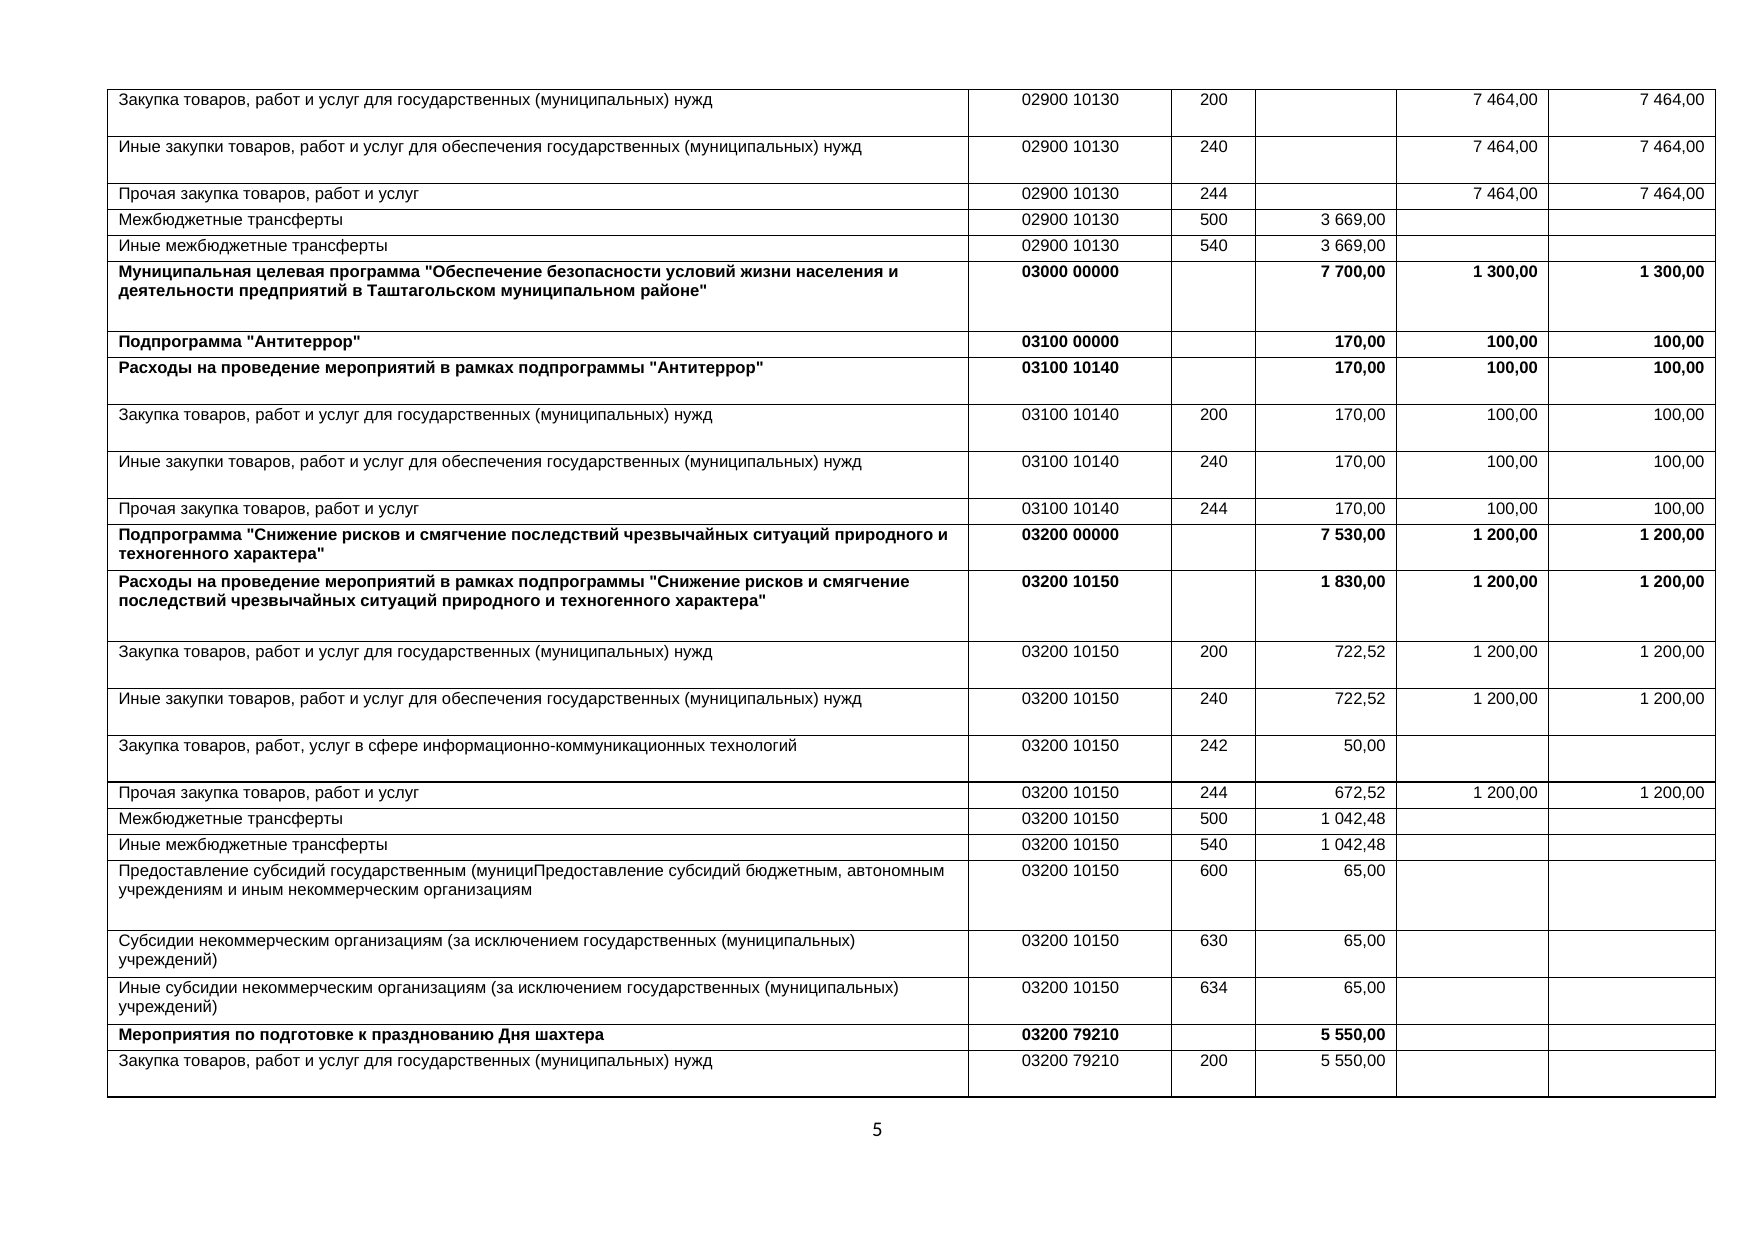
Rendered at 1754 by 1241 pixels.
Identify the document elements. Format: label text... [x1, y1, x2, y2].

table_cell 7 530,00 [1256, 525, 1396, 570]
table_cell [1549, 861, 1715, 930]
table_cell Закупка товаров, работ и услуг для государственных (муниципальных) нужд [108, 90, 968, 136]
table_cell 02900 10130 [969, 184, 1171, 208]
table_cell 100,00 [1397, 499, 1548, 523]
table_cell Иные межбюджетные трансферты [108, 835, 968, 859]
table_cell 200 [1172, 405, 1255, 451]
table_cell Расходы на проведение мероприятий в рамках подпрограммы "Снижение рисков и смягчение последствий чрезвычайных ситуаций природного и техногенного характера" [108, 571, 968, 641]
table_cell 540 [1172, 835, 1255, 859]
table_cell [1549, 809, 1715, 833]
table_cell [1397, 978, 1548, 1023]
table_cell 03200 10150 [969, 861, 1171, 930]
table_cell 722,52 [1256, 642, 1396, 688]
table_cell 100,00 [1397, 332, 1548, 357]
table_cell 03200 10150 [969, 642, 1171, 688]
table_cell 630 [1172, 931, 1255, 977]
table_cell 1 200,00 [1397, 689, 1548, 734]
table_cell Иные межбюджетные трансферты [108, 236, 968, 261]
table_cell Иные субсидии некоммерческим организациям (за исключением государственных (муниципальных) учреждений) [108, 978, 968, 1023]
table_cell [1172, 571, 1255, 641]
table_cell 170,00 [1256, 452, 1396, 497]
table_cell Подпрограмма "Снижение рисков и смягчение последствий чрезвычайных ситуаций природного и техногенного характера" [108, 525, 968, 570]
table_cell [1256, 137, 1396, 182]
table_cell 03000 00000 [969, 262, 1171, 331]
table_cell 722,52 [1256, 689, 1396, 734]
table_cell 170,00 [1256, 499, 1396, 523]
table_cell 244 [1172, 499, 1255, 523]
table_cell [1549, 978, 1715, 1023]
table_cell 1 200,00 [1549, 642, 1715, 688]
table_cell 03200 00000 [969, 525, 1171, 570]
table_cell 03200 10150 [969, 978, 1171, 1023]
table_cell 7 700,00 [1256, 262, 1396, 331]
table_cell Предоставление субсидий государственным (мунициПредоставление субсидий бюджетным, автономным учреждениям и иным некоммерческим организациям [108, 861, 968, 930]
table_cell 02900 10130 [969, 236, 1171, 261]
table_cell [1549, 835, 1715, 859]
table_cell 600 [1172, 861, 1255, 930]
table_cell 02900 10130 [969, 90, 1171, 136]
table_cell 7 464,00 [1397, 184, 1548, 208]
table_cell [1172, 525, 1255, 570]
table_cell 170,00 [1256, 405, 1396, 451]
table_cell 65,00 [1256, 861, 1396, 930]
table_cell [1397, 861, 1548, 930]
table_cell 672,52 [1256, 783, 1396, 807]
table_cell 200 [1172, 1051, 1255, 1096]
table_cell [1549, 736, 1715, 781]
table_cell Подпрограмма "Антитеррор" [108, 332, 968, 357]
table_cell 170,00 [1256, 332, 1396, 357]
table_cell 3 669,00 [1256, 236, 1396, 261]
table_cell Межбюджетные трансферты [108, 809, 968, 833]
table_cell Закупка товаров, работ и услуг для государственных (муниципальных) нужд [108, 405, 968, 451]
table_cell Закупка товаров, работ, услуг в сфере информационно-коммуникационных технологий [108, 736, 968, 781]
table_cell 1 200,00 [1549, 571, 1715, 641]
table_cell 1 200,00 [1397, 783, 1548, 807]
table_cell Иные закупки товаров, работ и услуг для обеспечения государственных (муниципальных) нужд [108, 689, 968, 734]
table_cell [1172, 262, 1255, 331]
table_cell Прочая закупка товаров, работ и услуг [108, 184, 968, 208]
table_cell 1 200,00 [1549, 525, 1715, 570]
table_cell 5 550,00 [1256, 1051, 1396, 1096]
table_cell 03100 10140 [969, 405, 1171, 451]
table_cell 100,00 [1397, 452, 1548, 497]
table_cell [1397, 931, 1548, 977]
table_cell 200 [1172, 90, 1255, 136]
table_cell 1 300,00 [1549, 262, 1715, 331]
table_cell 03100 10140 [969, 452, 1171, 497]
table_cell 03200 10150 [969, 783, 1171, 807]
table_cell 100,00 [1549, 452, 1715, 497]
table_cell [1397, 236, 1548, 261]
table_cell 1 200,00 [1397, 642, 1548, 688]
table_cell 03200 10150 [969, 835, 1171, 859]
table_cell [1397, 1051, 1548, 1096]
table_cell [1549, 1051, 1715, 1096]
table_cell 03200 10150 [969, 809, 1171, 833]
table_cell 1 200,00 [1397, 525, 1548, 570]
table_cell Иные закупки товаров, работ и услуг для обеспечения государственных (муниципальных) нужд [108, 137, 968, 182]
table_cell 7 464,00 [1397, 137, 1548, 182]
table_cell 03200 79210 [969, 1025, 1171, 1049]
table_cell 100,00 [1549, 332, 1715, 357]
table_cell 634 [1172, 978, 1255, 1023]
table_cell [1397, 809, 1548, 833]
table_cell 100,00 [1549, 405, 1715, 451]
table_cell 65,00 [1256, 978, 1396, 1023]
table_cell 03100 10140 [969, 499, 1171, 523]
table_cell 7 464,00 [1397, 90, 1548, 136]
table_cell 3 669,00 [1256, 210, 1396, 234]
table_cell 02900 10130 [969, 137, 1171, 182]
table_cell 244 [1172, 184, 1255, 208]
table_cell 240 [1172, 137, 1255, 182]
table_cell 170,00 [1256, 358, 1396, 404]
table_cell 7 464,00 [1549, 184, 1715, 208]
table_cell Закупка товаров, работ и услуг для государственных (муниципальных) нужд [108, 642, 968, 688]
table_cell [1549, 931, 1715, 977]
table_cell [1397, 210, 1548, 234]
table_cell 03100 10140 [969, 358, 1171, 404]
table_cell 100,00 [1397, 405, 1548, 451]
table_cell [1549, 210, 1715, 234]
table_cell [1397, 1025, 1548, 1049]
table_cell 1 830,00 [1256, 571, 1396, 641]
table_cell 1 300,00 [1397, 262, 1548, 331]
table_cell 03200 10150 [969, 931, 1171, 977]
table_cell [1172, 358, 1255, 404]
table_cell Муниципальная целевая программа "Обеспечение безопасности условий жизни населения и деятельности предприятий в Таштагольском муниципальном районе" [108, 262, 968, 331]
table_cell Иные закупки товаров, работ и услуг для обеспечения государственных (муниципальных) нужд [108, 452, 968, 497]
table_cell 65,00 [1256, 931, 1396, 977]
table_cell Межбюджетные трансферты [108, 210, 968, 234]
table_cell 02900 10130 [969, 210, 1171, 234]
table_cell [1256, 184, 1396, 208]
table_cell 03200 10150 [969, 571, 1171, 641]
table_cell [1549, 1025, 1715, 1049]
table_cell [1397, 736, 1548, 781]
table_cell Мероприятия по подготовке к празднованию Дня шахтера [108, 1025, 968, 1049]
table_cell 1 042,48 [1256, 809, 1396, 833]
table_cell 1 200,00 [1549, 689, 1715, 734]
table_cell 03100 00000 [969, 332, 1171, 357]
table_cell 244 [1172, 783, 1255, 807]
table_cell [1397, 835, 1548, 859]
table_cell 242 [1172, 736, 1255, 781]
table_cell 1 042,48 [1256, 835, 1396, 859]
table_cell 540 [1172, 236, 1255, 261]
table_cell 200 [1172, 642, 1255, 688]
table_cell Субсидии некоммерческим организациям (за исключением государственных (муниципальных) учреждений) [108, 931, 968, 977]
table_cell 7 464,00 [1549, 90, 1715, 136]
table_cell Прочая закупка товаров, работ и услуг [108, 783, 968, 807]
table_cell 7 464,00 [1549, 137, 1715, 182]
table_cell 03200 10150 [969, 689, 1171, 734]
table_cell 100,00 [1549, 499, 1715, 523]
table_cell 5 550,00 [1256, 1025, 1396, 1049]
table_cell 240 [1172, 452, 1255, 497]
table_cell 500 [1172, 210, 1255, 234]
table_cell 500 [1172, 809, 1255, 833]
table_cell [1172, 1025, 1255, 1049]
table_cell 50,00 [1256, 736, 1396, 781]
table_cell Закупка товаров, работ и услуг для государственных (муниципальных) нужд [108, 1051, 968, 1096]
table_cell 240 [1172, 689, 1255, 734]
table_cell 100,00 [1549, 358, 1715, 404]
table_cell [1172, 332, 1255, 357]
table_cell [1549, 236, 1715, 261]
table_cell Расходы на проведение мероприятий в рамках подпрограммы "Антитеррор" [108, 358, 968, 404]
table_cell 03200 10150 [969, 736, 1171, 781]
table_cell [1256, 90, 1396, 136]
table_cell 1 200,00 [1549, 783, 1715, 807]
table_cell 1 200,00 [1397, 571, 1548, 641]
table_cell Прочая закупка товаров, работ и услуг [108, 499, 968, 523]
table_cell 03200 79210 [969, 1051, 1171, 1096]
table_cell 100,00 [1397, 358, 1548, 404]
